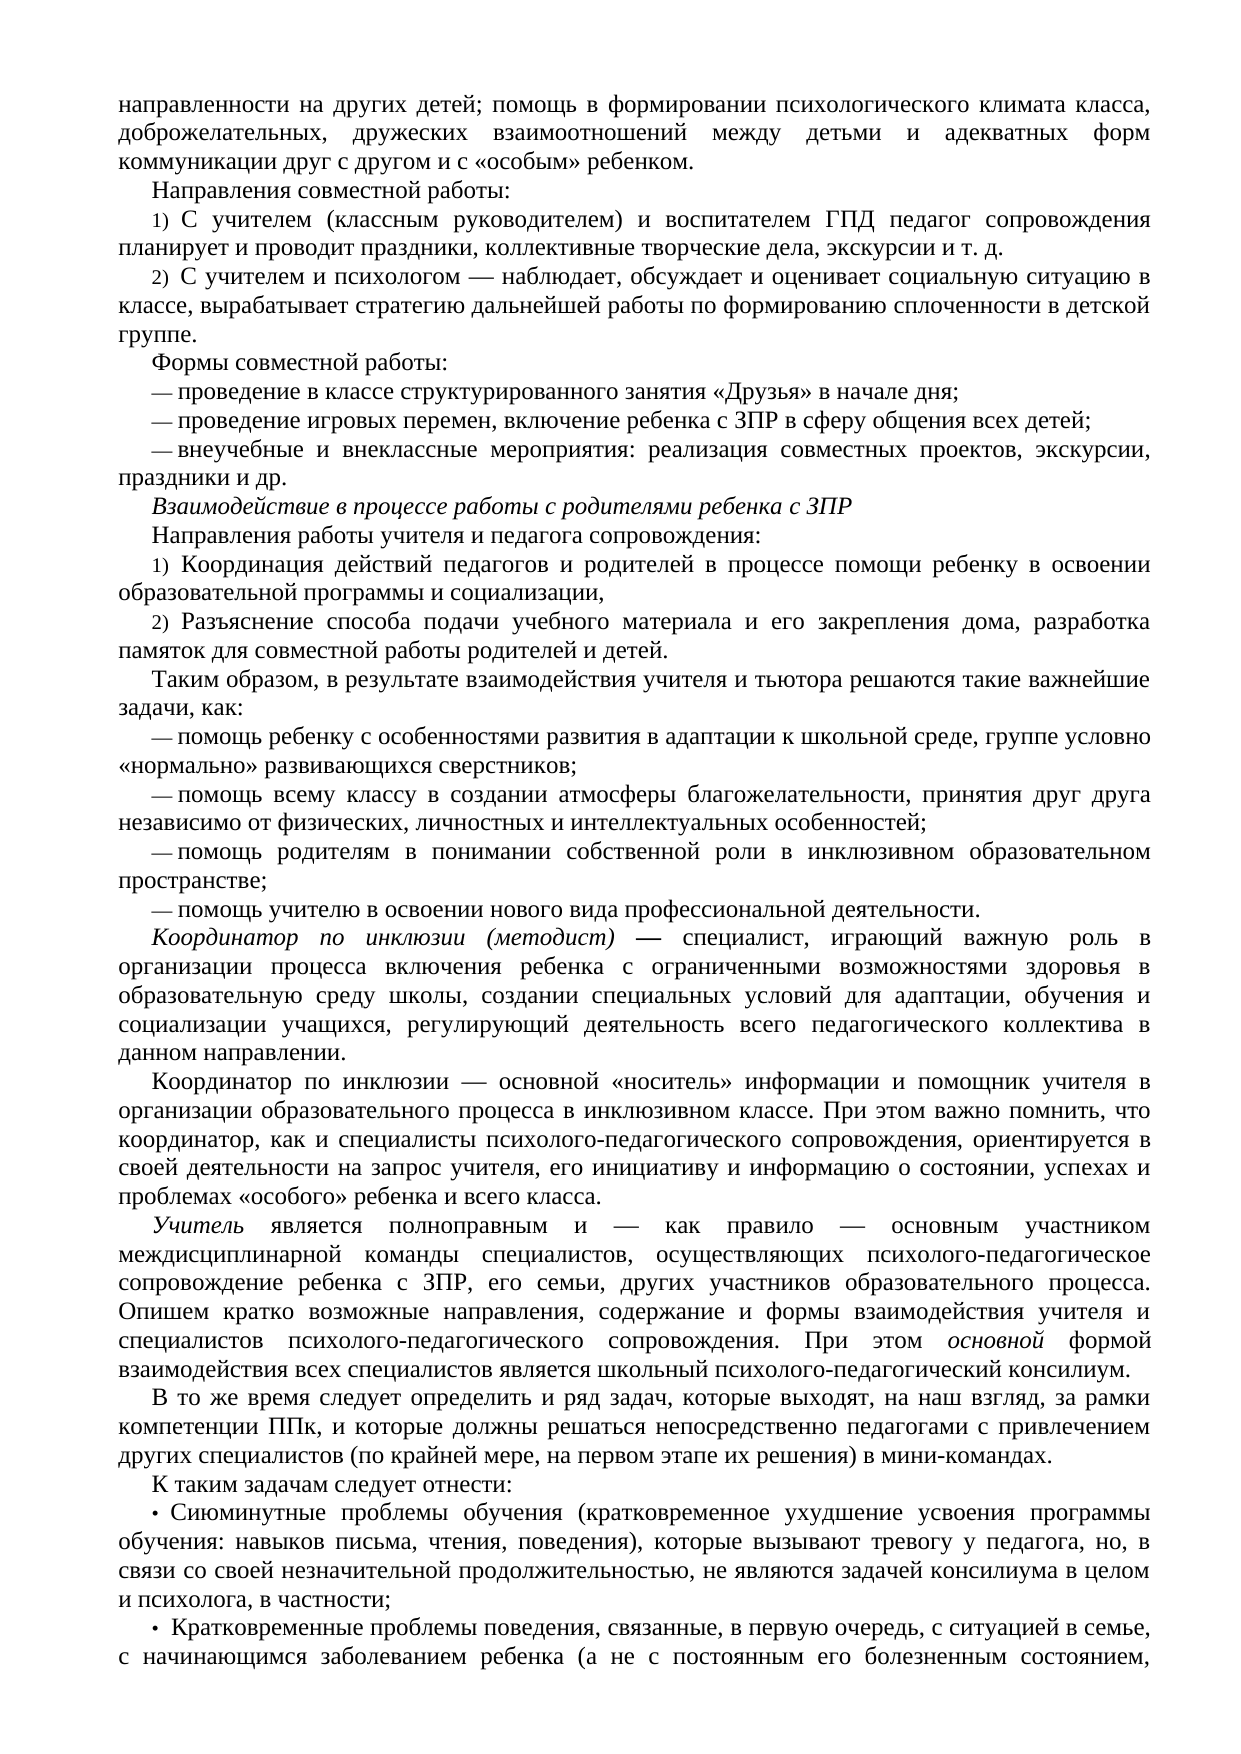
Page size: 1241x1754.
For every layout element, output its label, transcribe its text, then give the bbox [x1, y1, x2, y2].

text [118, 89, 1152, 175]
list помощь учителю в освоении нового вида профессиональной деятельности. [118, 894, 1152, 922]
text Направления работы учителя и педагога сопровождения: [118, 520, 1152, 549]
list Разъяснение способа подачи учебного материала и его закрепления дома, разработка памяток для совместной работы родителей и детей. [118, 606, 1152, 664]
list помощь ребенку с особенностями развития в адаптации к школьной среде, группе условно «нормально» развивающихся сверстников; [118, 721, 1152, 779]
text В то же время следует определить и ряд задач, которые выходят, на наш взгляд, за рамки компетенции ППк, и которые должны решаться непосредственно педагогами с привлечением других специалистов (по крайней мере, на первом этапе их решения) в мини-командах. [118, 1382, 1152, 1469]
list С учителем (классным руководителем) и воспитателем ГПД педагог сопровождения планирует и проводит праздники, коллективные творческие дела, экскурсии и т. д. [118, 204, 1152, 261]
list проведение игровых перемен, включение ребенка с ЗПР в сферу общения всех детей; [118, 405, 1152, 434]
list помощь всему классу в создании атмосферы благожелательности, принятия друг друга независимо от физических, личностных и интеллектуальных особенностей; [118, 779, 1152, 836]
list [118, 1612, 1152, 1670]
text Таким образом, в результате взаимодействия учителя и тьютора решаются такие важнейшие задачи, как: [118, 664, 1152, 721]
text Координатор по инклюзии (методист) — специалист, играющий важную роль в организации процесса включения ребенка с ограниченными возможностями здоровья в образовательную среду школы, создании специальных условий для адаптации, обучения и социализации учащихся, регулирующий деятельность всего педагогического коллектива в данном направлении. [118, 922, 1152, 1066]
list внеучебные и внеклассные мероприятия: реализация совместных проектов, экскурсии, праздники и др. [118, 434, 1152, 491]
text Учитель является полноправным и — как правило — основным участником междисциплинарной команды специалистов, осуществляющих психолого-педагогическое сопровождение ребенка с ЗПР, его семьи, других участников образовательного процесса. Опишем кратко возможные направления, содержание и формы взаимодействия учителя и специалистов психолого-педагогического сопровождения. При этом основной формой взаимодействия всех специалистов является школьный психолого-педагогический консилиум. [118, 1210, 1152, 1382]
list проведение в классе структурированного занятия «Друзья» в начале дня; [118, 376, 1152, 405]
list помощь родителям в понимании собственной роли в инклюзивном образовательном пространстве; [118, 836, 1152, 894]
list Координация действий педагогов и родителей в процессе помощи ребенку в освоении образовательной программы и социализации, [118, 549, 1152, 606]
text Формы совместной работы: [118, 347, 1152, 376]
text Направления совместной работы: [118, 175, 1152, 204]
text К таким задачам следует отнести: [118, 1469, 1152, 1497]
text Координатор по инклюзии — основной «носитель» информации и помощник учителя в организации образовательного процесса в инклюзивном классе. При этом важно помнить, что координатор, как и специалисты психолого-педагогического сопровождения, ориентируется в своей деятельности на запрос учителя, его инициативу и информацию о состоянии, успехах и проблемах «особого» ребенка и всего класса. [118, 1066, 1152, 1210]
list С учителем и психологом — наблюдает, обсуждает и оценивает социальную ситуацию в классе, вырабатывает стратегию дальнейшей работы по формированию сплоченности в детской группе. [118, 261, 1152, 347]
list Сиюминутные проблемы обучения (кратковременное ухудшение усвоения программы обучения: навыков письма, чтения, поведения), которые вызывают тревогу у педагога, но, в связи со своей незначительной продолжительностью, не являются задачей консилиума в целом и психолога, в частности; [118, 1497, 1152, 1612]
text Взаимодействие в процессе работы с родителями ребенка с ЗПР [118, 491, 1152, 520]
